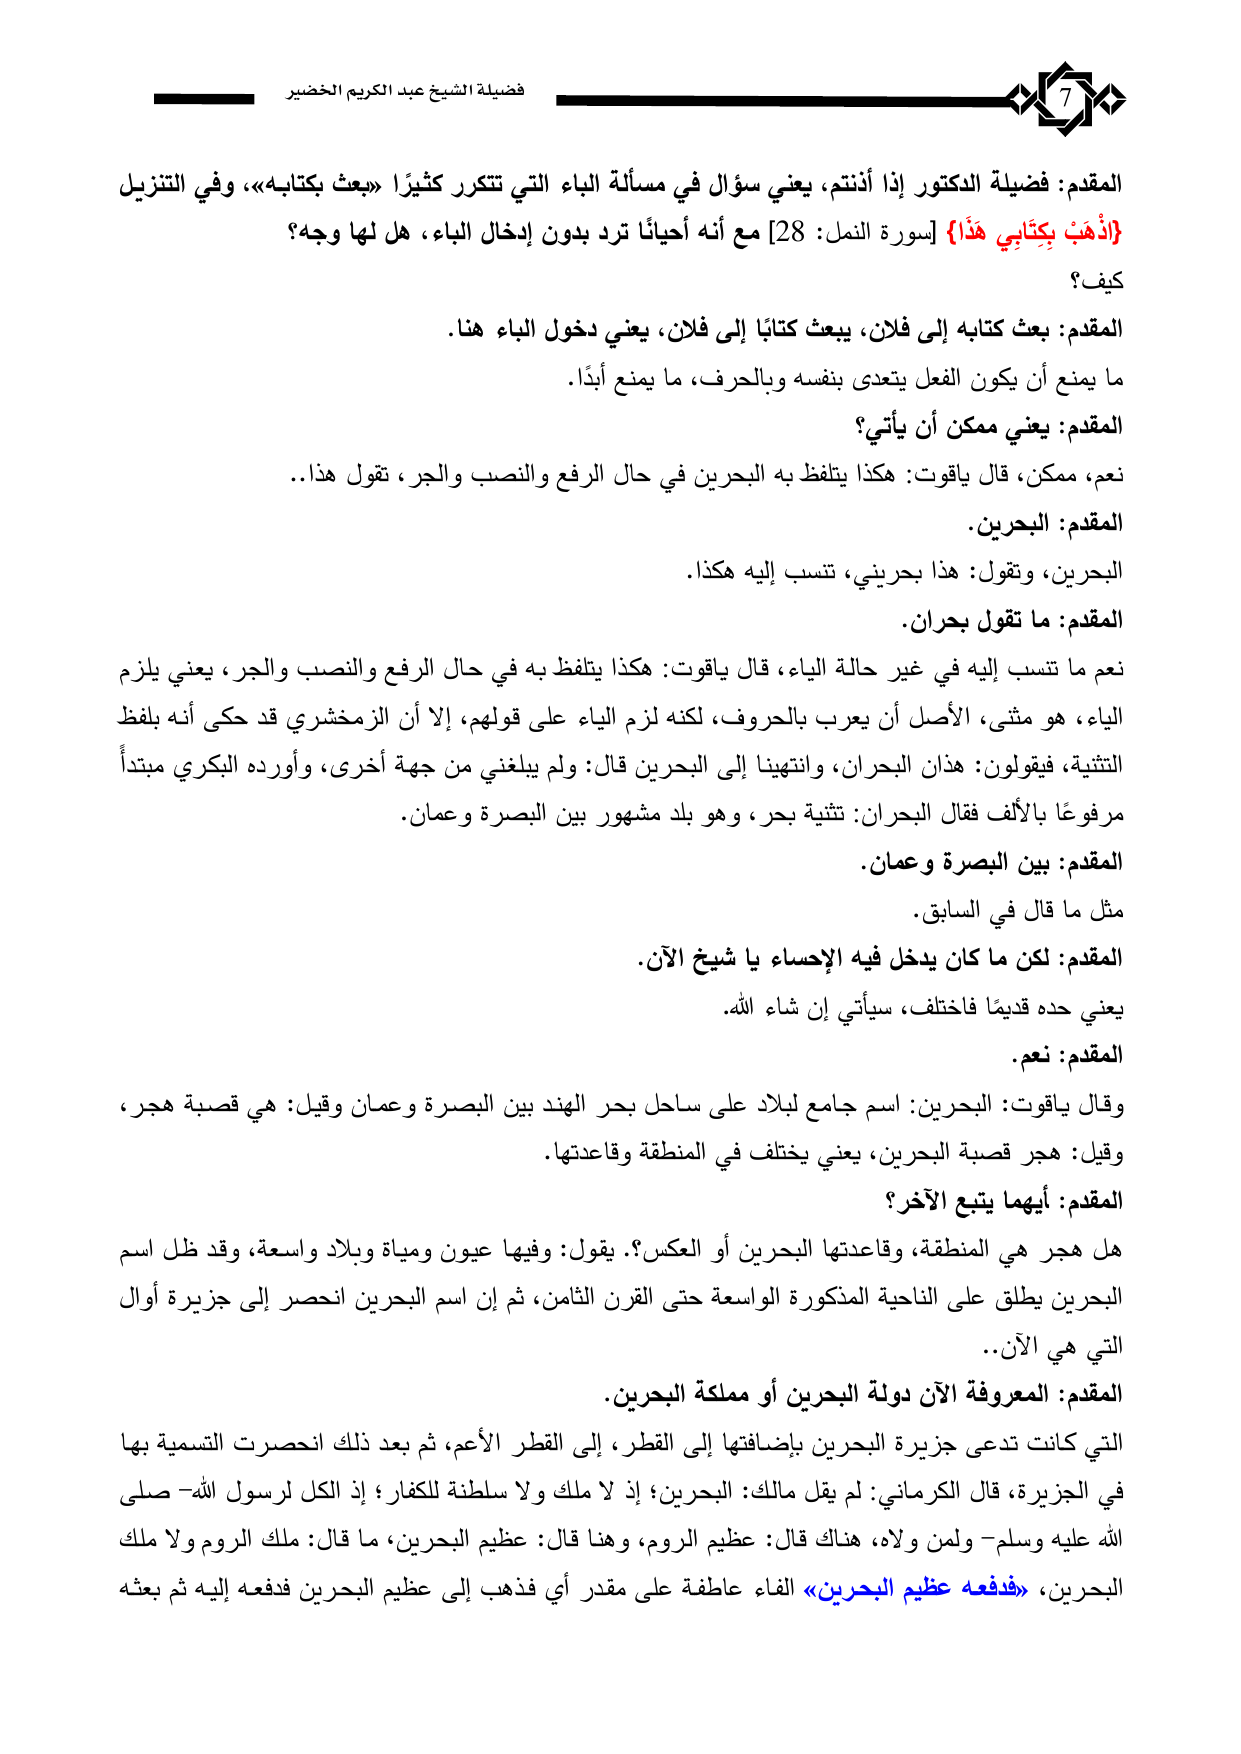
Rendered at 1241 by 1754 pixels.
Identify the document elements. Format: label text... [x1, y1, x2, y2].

text وقال ياقوت: البحرين: اسم جامع لبلاد على ساحل بحر الهند بين البصرة وعمان وقيل: هي قصبة هجر، وقيل: هجر قصبة البحرين، يعني يختلف في المنطقة وقاعدتها. [118, 1079, 1122, 1176]
text كيف؟ [118, 256, 1122, 304]
text يعني حده قديمًا فاختلف، سيأتي إن شاء الله. [118, 982, 1122, 1030]
text المقدم: المعروفة الآن دولة البحرين أو مملكة البحرين. [118, 1369, 1122, 1418]
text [118, 1418, 1122, 1611]
text المقدم: يهمأيهما يتبع الآخر؟ [118, 1176, 1122, 1224]
text المقدم: نعم. [118, 1030, 1122, 1079]
text مثل ما قال في السابق. [118, 885, 1122, 933]
text المقدم: يعني ممكن أن يأتي؟ [118, 401, 1122, 449]
text المقدم: لكن ما كان يدخل فيه الإحساء يا شيخ الآن. [118, 933, 1122, 982]
text المقدم: بعث كتابه إلى فلان، يبعث كتابًا إلى فلان، يعني دخول الباء هنا. [118, 304, 1122, 353]
text هل هجر هي المنطقة، وقاعدتها البحرين أو العكس؟. يقول: وفيها عيون ومياة وبلاد واسعة، وقد ظل اسم البحرين يطلق على الناحية المذكورة الواسعة حتى القرن الثامن، ثم إن اسم البحرين انحصر إلى جزيرة أوال التي هي الآن.. [118, 1224, 1122, 1369]
text نعم ما تنسب إليه في غير حالة الياء، قال ياقوت: هكذا يتلفظ به في حال الرفع والنصب والجر، يعني يلزم الياء، هو مثنى، الأصل أن يعرب بالحروف، لكنه لزم الياء على قولهم، إلا أن الزمخشري قد حكى أنه بلفظ التثنية، فيقولون: هذان البحران، وانتهينا إلى البحرين قال: ولم يبلغني من جهة أخرى، وأورده البكري مبتدأً مرفوعًا بالألف فقال البحران: تثنية بحر، وهو بلد مشهور بين البصرة وعمان. [118, 643, 1122, 837]
text المقدم: بين البصرة وعمان. [118, 837, 1122, 885]
text ما يمنع أن يكون الفعل يتعدى بنفسه وبالحرف، ما يمنع أبدًا. [118, 353, 1122, 401]
text البحرين، وتقول: هذا بحريني، تنسب إليه هكذا. [118, 546, 1122, 595]
text نعم، ممكن، قال ياقوت: هكذا يتلفظ به البحرين في حال الرفع والنصب والجر، تقول هذا.. [118, 449, 1122, 498]
text المقدم: فضيلة الدكتور إذا أذنتم، يعني سؤال في مسألة الباء التي تتكرر كثيرًا «بعث بكتابه»، وفي التنزيل {اذْهَبْ بِكِتَابِي هَذَا} [سورة النمل: 28] مع أنه أحيانًا ترد بدون إدخال الباء، هل لها وجه؟ [118, 159, 1122, 256]
text المقدم: ما تقول بحران. [118, 595, 1122, 643]
text المقدم: البحرين. [118, 498, 1122, 546]
